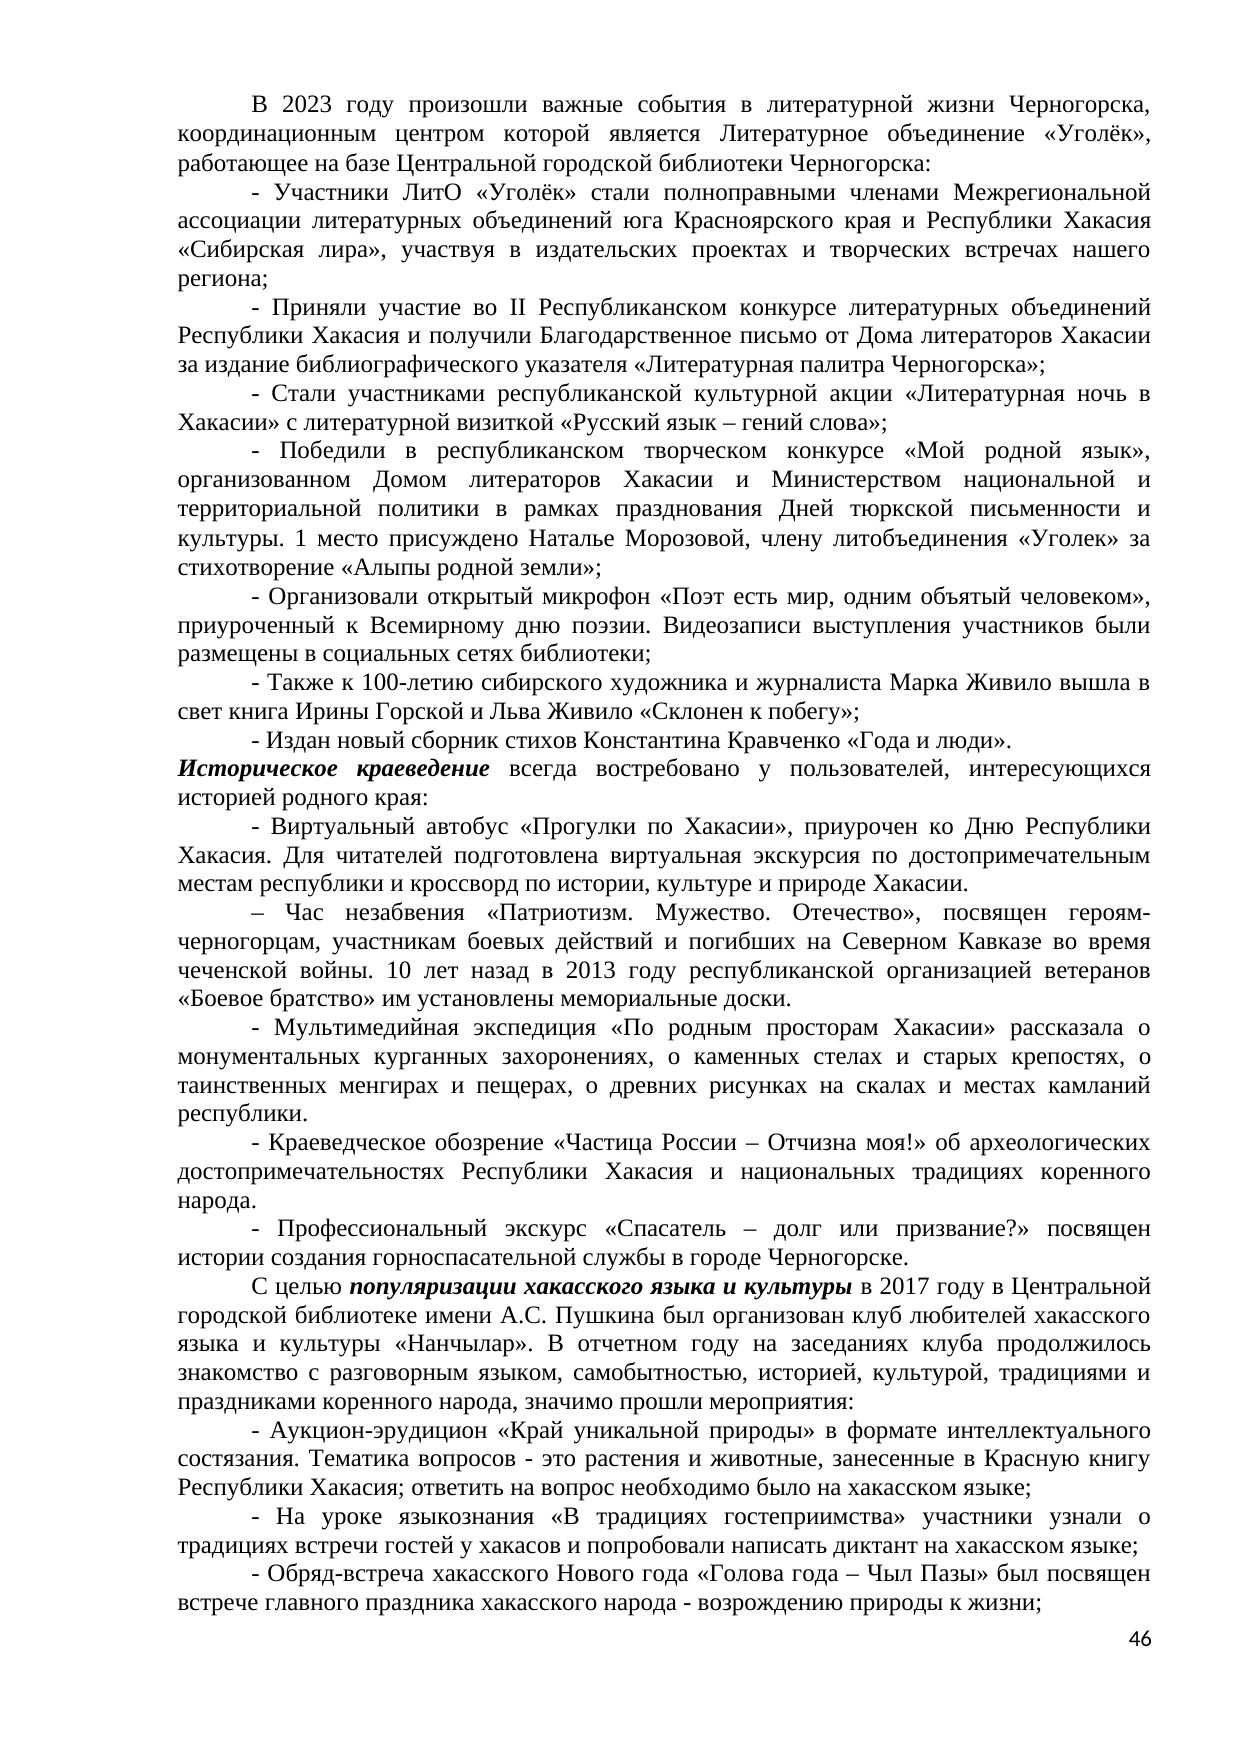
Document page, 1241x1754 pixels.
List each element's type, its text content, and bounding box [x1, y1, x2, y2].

text - Краеведческое обозрение «Частица России – Отчизна моя!» об археологических достопримечательностях Республики Хакасия и национальных традициях коренного народа. [177, 1127, 1152, 1213]
text - Издан новый сборник стихов Константина Кравченко «Года и люди». [177, 725, 1152, 753]
text С целью популяризации хакасского языка и культуры в 2017 году в Центральной городской библиотеке имени А.С. Пушкина был организован клуб любителей хакасского языка и культуры «Нанчылар». В отчетном году на заседаниях клуба продолжилось знакомство с разговорным языком, самобытностью, историей, культурой, традициями и праздниками коренного народа, значимо прошли мероприятия: [177, 1271, 1152, 1415]
text - Мультимедийная экспедиция «По родным просторам Хакасии» рассказала о монументальных курганных захоронениях, о каменных стелах и старых крепостях, о таинственных менгирах и пещерах, о древних рисунках на скалах и местах камланий республики. [177, 1012, 1152, 1127]
text - Победили в республиканском творческом конкурсе «Мой родной язык», организованном Домом литераторов Хакасии и Министерством национальной и территориальной политики в рамках празднования Дней тюркской письменности и культуры. 1 место присуждено Наталье Морозовой, члену литобъединения «Уголек» за стихотворение «Алыпы родной земли»; [177, 435, 1152, 581]
text - Приняли участие во II Республиканском конкурсе литературных объединений Республики Хакасия и получили Благодарственное письмо от Дома литераторов Хакасии за издание библиографического указателя «Литературная палитра Черногорска»; [177, 292, 1152, 378]
text - Профессиональный экскурс «Спасатель – долг или призвание?» посвящен истории создания горноспасательной службы в городе Черногорске. [177, 1213, 1152, 1271]
text Историческое краеведение всегда востребовано у пользователей, интересующихся историей родного края: [177, 753, 1152, 811]
text - Стали участниками республиканской культурной акции «Литературная ночь в Хакасии» с литературной визиткой «Русский язык – гений слова»; [177, 378, 1152, 435]
text В 2023 году произошли важные события в литературной жизни Черногорска, координационным центром которой является Литературное объединение «Уголёк», работающее на базе Центральной городской библиотеки Черногорска: [177, 89, 1152, 177]
text - Обряд-встреча хакасского Нового года «Голова года – Чыл Пазы» был посвящен встрече главного праздника хакасского народа - возрождению природы к жизни; [177, 1558, 1152, 1616]
text - Аукцион-эрудицион «Край уникальной природы» в формате интеллектуального состязания. Тематика вопросов - это растения и животные, занесенные в Красную книгу Республики Хакасия; ответить на вопрос необходимо было на хакасском языке; [177, 1415, 1152, 1501]
text – Час незабвения «Патриотизм. Мужество. Отечество», посвящен героям-черногорцам, участникам боевых действий и погибших на Северном Кавказе во время чеченской войны. 10 лет назад в 2013 году республиканской организацией ветеранов «Боевое братство» им установлены мемориальные доски. [177, 897, 1152, 1012]
text - Виртуальный автобус «Прогулки по Хакасии», приурочен ко Дню Республики Хакасия. Для читателей подготовлена виртуальная экскурсия по достопримечательным местам республики и кроссворд по истории, культуре и природе Хакасии. [177, 811, 1152, 897]
text - Участники ЛитО «Уголёк» стали полноправными членами Межрегиональной ассоциации литературных объединений юга Красноярского края и Республики Хакасия «Сибирская лира», участвуя в издательских проектах и творческих встречах нашего региона; [177, 177, 1152, 292]
text - Также к 100-летию сибирского художника и журналиста Марка Живило вышла в свет книга Ирины Горской и Льва Живило «Склонен к побегу»; [177, 667, 1152, 725]
text - На уроке языкознания «В традициях гостеприимства» участники узнали о традициях встречи гостей у хакасов и попробовали написать диктант на хакасском языке; [177, 1501, 1152, 1558]
text - Организовали открытый микрофон «Поэт есть мир, одним объятый человеком», приуроченный к Всемирному дню поэзии. Видеозаписи выступления участников были размещены в социальных сетях библиотеки; [177, 581, 1152, 667]
